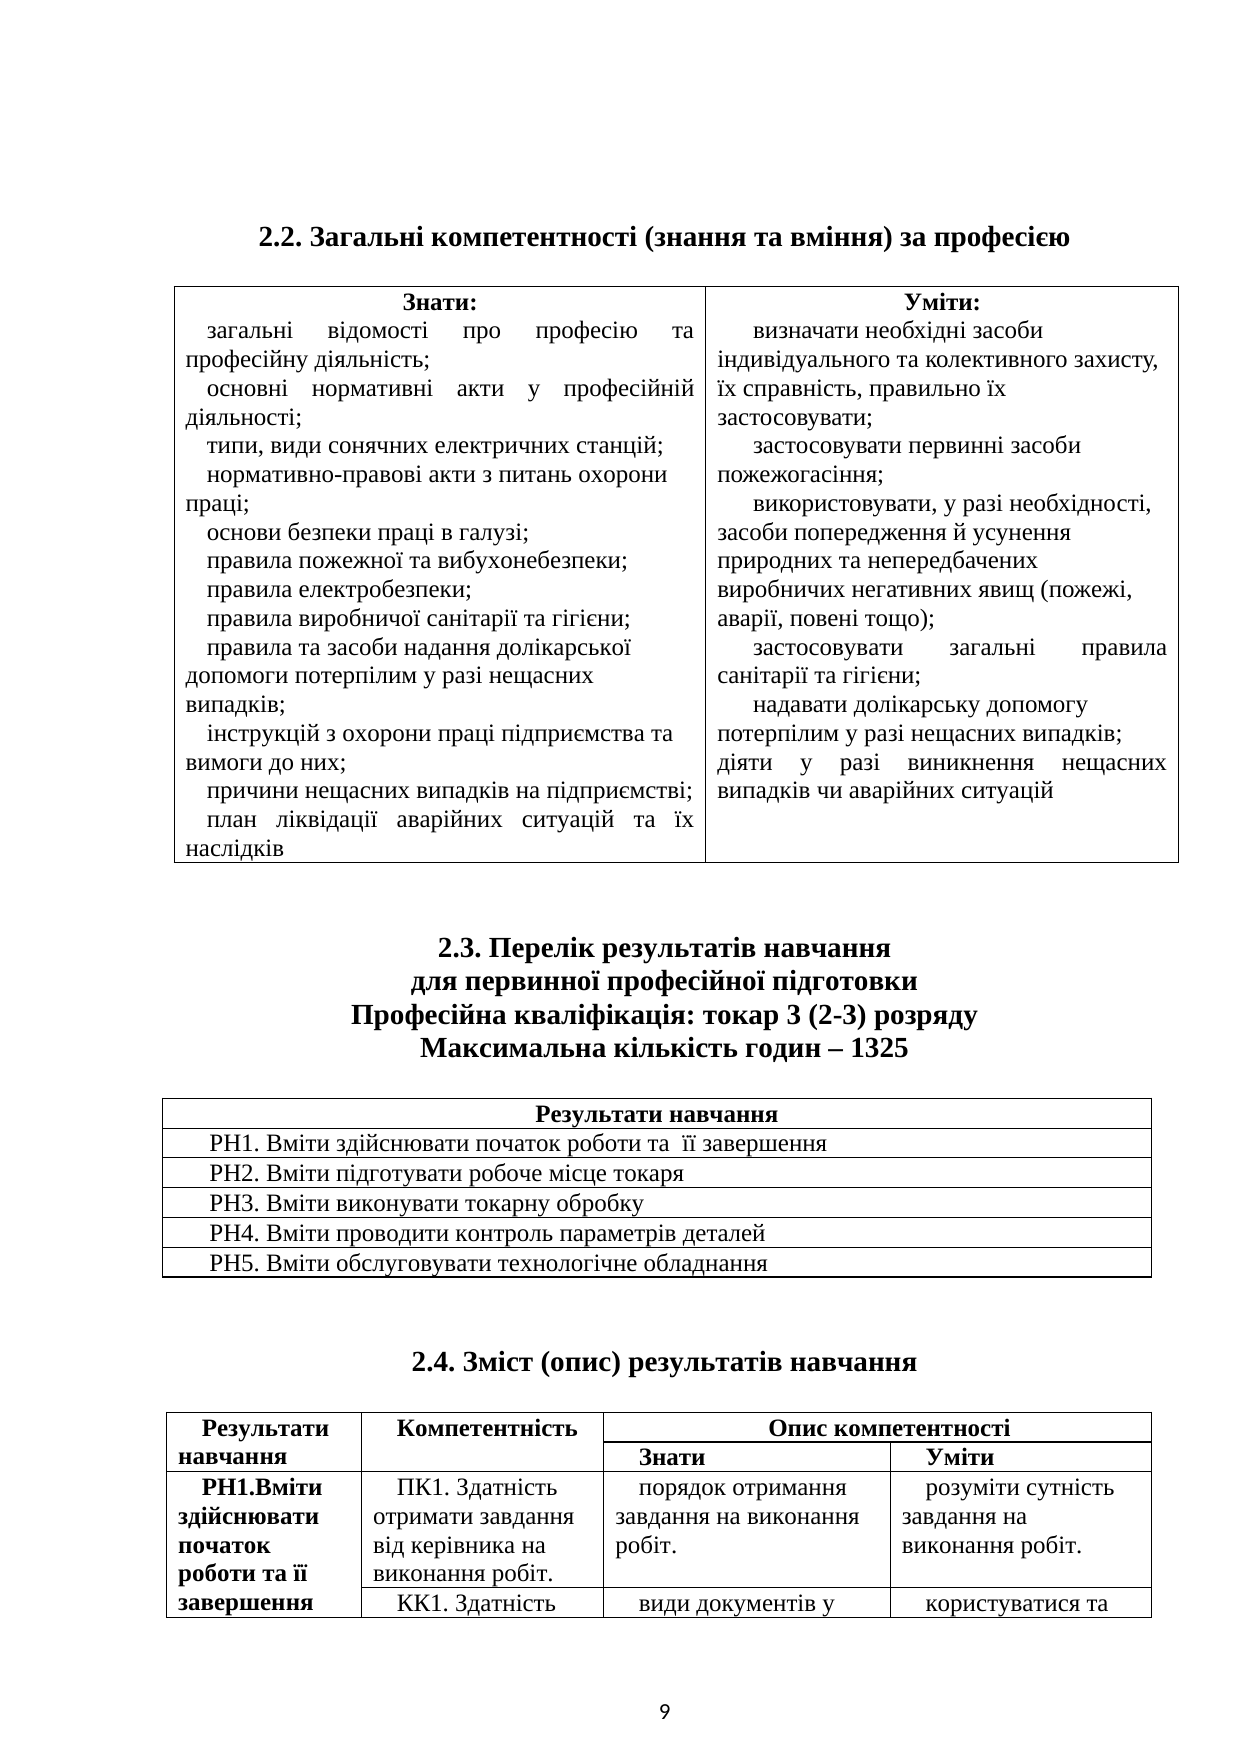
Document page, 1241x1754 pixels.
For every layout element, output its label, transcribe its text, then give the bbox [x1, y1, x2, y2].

table_header Компетентність [362, 1413, 603, 1471]
table_cell порядок отримання завдання на виконання робіт. [604, 1472, 890, 1587]
table_header Опис компетентності [604, 1413, 1151, 1441]
table_cell Уміти [891, 1443, 1151, 1471]
text 2.4. Зміст (опис) результатів навчання [177, 1344, 1152, 1378]
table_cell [604, 1588, 890, 1617]
table_header Результати навчання [167, 1413, 361, 1471]
table_cell РН3. Вміти виконувати токарну обробку [163, 1188, 1151, 1217]
text Максимальна кількість годин – 1325 [177, 1031, 1152, 1064]
table_header Уміти: визначати необхідні засоби індивідуального та колективного захисту, їх справність, правильно їх застосовувати; застосовувати первинні засоби пожежогасіння; використовувати, у разі необхідності, засоби попередження й усунення природних та непередбачених виробничих негативних явищ (пожежі, аварії, повені тощо); застосовувати загальні правила санітарії та гігієни; надавати долікарську допомогу потерпілим у разі нещасних випадків; діяти у разі виникнення нещасних випадків чи аварійних ситуацій [706, 287, 1178, 862]
table_cell РН4. Вміти проводити контроль параметрів деталей [163, 1218, 1151, 1247]
table_cell Знати [604, 1443, 890, 1471]
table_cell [362, 1588, 603, 1617]
table_cell ПК1. Здатність отримати завдання від керівника на виконання робіт. [362, 1472, 603, 1587]
text 2.2. Загальні компетентності (знання та вміння) за професією [177, 219, 1152, 252]
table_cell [891, 1588, 1151, 1617]
table_cell розуміти сутність завдання на виконання робіт. [891, 1472, 1151, 1587]
text для первинної професійної підготовки [177, 963, 1152, 997]
text Професійна кваліфікація: токар 3 (2-3) розряду [177, 997, 1152, 1031]
table_cell РН1.Вміти здійснювати початок роботи та її завершення [167, 1472, 361, 1617]
table_cell РН5. Вміти обслуговувати технологічне обладнання [163, 1248, 1151, 1276]
table_cell РН2. Вміти підготувати робоче місце токаря [163, 1158, 1151, 1187]
table_cell РН1. Вміти здійснювати початок роботи та її завершення [163, 1129, 1151, 1157]
table_header Результати навчання [163, 1099, 1151, 1127]
text 2.3. Перелік результатів навчання [177, 930, 1152, 963]
table_header Знати: загальні відомості про професію та професійну діяльність; основні нормативні акти у професійній діяльності; типи, види сонячних електричних станцій; нормативно-правові акти з питань охорони праці; основи безпеки праці в галузі; правила пожежної та вибухонебезпеки; правила електробезпеки; правила виробничої санітарії та гігієни; правила та засоби надання долікарської допомоги потерпілим у разі нещасних випадків; інструкцій з охорони праці підприємства та вимоги до них; причини нещасних випадків на підприємстві; план ліквідації аварійних ситуацій та їх наслідків [175, 287, 705, 862]
